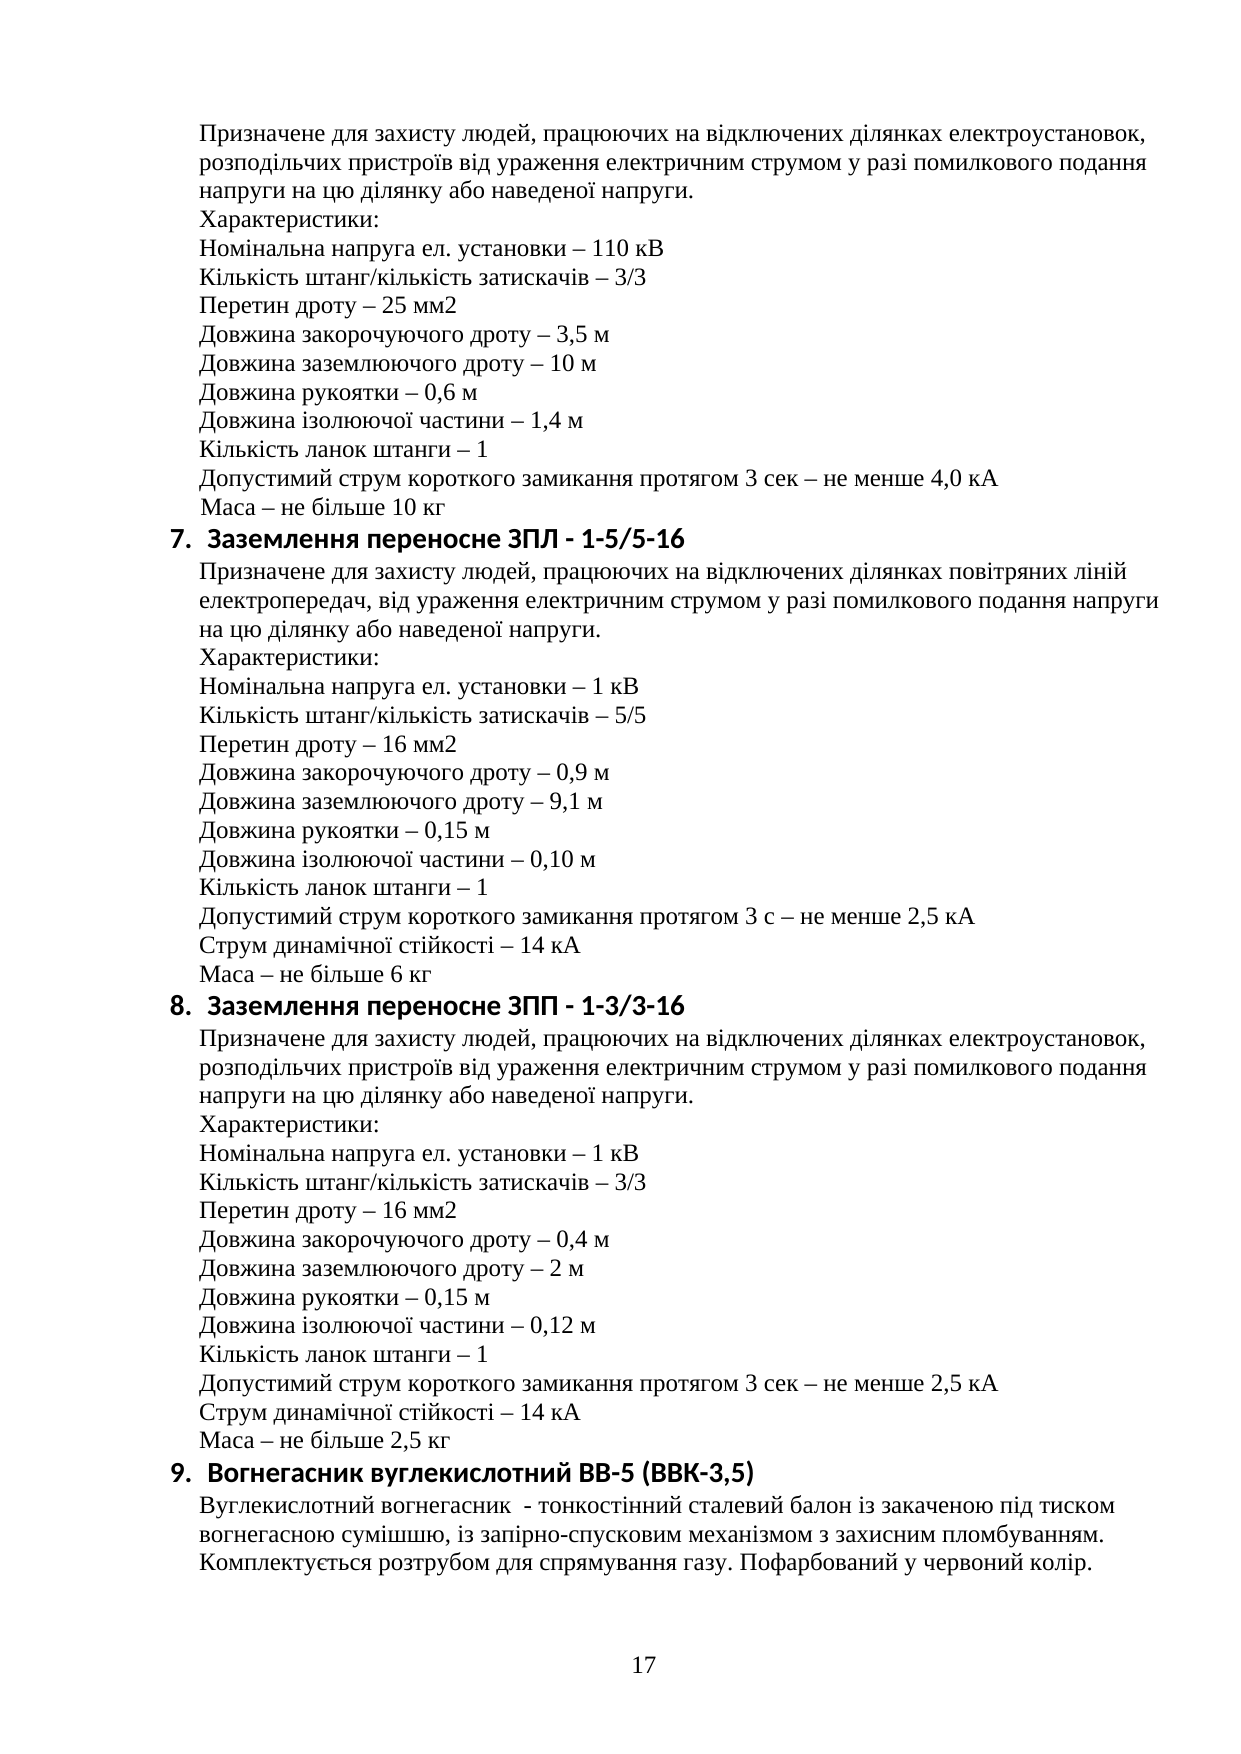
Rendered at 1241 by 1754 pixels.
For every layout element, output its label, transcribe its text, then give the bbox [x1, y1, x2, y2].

text Номінальна напруга ел. установки – 110 кВ [199, 233, 1162, 262]
text Призначене для захисту людей, працюючих на відключених ділянках електроустановок, розподільчих пристроїв від ураження електричним струмом у разі помилкового подання напруги на цю ділянку або наведеної напруги. [199, 1023, 1162, 1109]
text Довжина рукоятки – 0,6 м [199, 377, 1162, 406]
text Характеристики: [199, 642, 1162, 671]
text Характеристики: [199, 1109, 1162, 1138]
text Кількість штанг/кількість затискачів – 3/3 [199, 1167, 1162, 1196]
text Допустимий струм короткого замикання протягом 3 сек – не менше 4,0 кА [199, 463, 1162, 492]
text Характеристики: [199, 204, 1162, 233]
text Довжина заземлюючого дроту – 2 м [199, 1253, 1162, 1282]
text Перетин дроту – 25 мм2 [199, 291, 1162, 319]
text Довжина рукоятки – 0,15 м [199, 815, 1162, 844]
text Перетин дроту – 16 мм2 [199, 729, 1162, 757]
list Вогнегасник вуглекислотний ВВ-5 (ВВК-3,5) [169, 1454, 1162, 1490]
text Перетин дроту – 16 мм2 [199, 1196, 1162, 1224]
text Допустимий струм короткого замикання протягом 3 сек – не менше 2,5 кА [199, 1368, 1162, 1397]
text Довжина закорочуючого дроту – 3,5 м [199, 319, 1162, 348]
list Заземлення переносне ЗПП - 1-3/3-16 [169, 987, 1162, 1023]
text Маса – не більше 10 кг [125, 492, 1162, 521]
text Кількість ланок штанги – 1 [199, 872, 1162, 901]
text Номінальна напруга ел. установки – 1 кВ [199, 1138, 1162, 1167]
text Довжина ізолюючої частини – 0,10 м [199, 844, 1162, 872]
text Довжина ізолюючої частини – 0,12 м [199, 1311, 1162, 1339]
text Довжина рукоятки – 0,15 м [199, 1282, 1162, 1311]
text Маса – не більше 6 кг [199, 959, 1162, 987]
text Кількість ланок штанги – 1 [199, 434, 1162, 463]
text Маса – не більше 2,5 кг [199, 1426, 1162, 1454]
text Призначене для захисту людей, працюючих на відключених ділянках повітряних ліній електропередач, від ураження електричним струмом у разі помилкового подання напруги на цю ділянку або наведеної напруги. [199, 556, 1162, 642]
text Кількість штанг/кількість затискачів – 3/3 [199, 262, 1162, 291]
text Довжина ізолюючої частини – 1,4 м [199, 406, 1162, 434]
text Довжина закорочуючого дроту – 0,9 м [199, 757, 1162, 786]
text Номінальна напруга ел. установки – 1 кВ [199, 671, 1162, 700]
text Вуглекислотний вогнегасник - тонкостінний сталевий балон із закаченою під тиском вогнегасною сумішшю, із запірно-спусковим механізмом з захисним пломбуванням. Комплектується розтрубом для спрямування газу. Пофарбований у червоний колір. [199, 1490, 1162, 1576]
text Довжина заземлюючого дроту – 9,1 м [199, 786, 1162, 815]
text Кількість ланок штанги – 1 [199, 1339, 1162, 1368]
text Кількість штанг/кількість затискачів – 5/5 [199, 700, 1162, 729]
text Довжина закорочуючого дроту – 0,4 м [199, 1224, 1162, 1253]
text Струм динамічної стійкості – 14 кА [199, 1397, 1162, 1426]
text Призначене для захисту людей, працюючих на відключених ділянках електроустановок, розподільчих пристроїв від ураження електричним струмом у разі помилкового подання напруги на цю ділянку або наведеної напруги. [199, 118, 1162, 204]
text Струм динамічної стійкості – 14 кА [199, 930, 1162, 959]
text Допустимий струм короткого замикання протягом 3 с – не менше 2,5 кА [199, 901, 1162, 930]
list Заземлення переносне ЗПЛ - 1-5/5-16 [169, 521, 1162, 556]
text Довжина заземлюючого дроту – 10 м [199, 348, 1162, 377]
